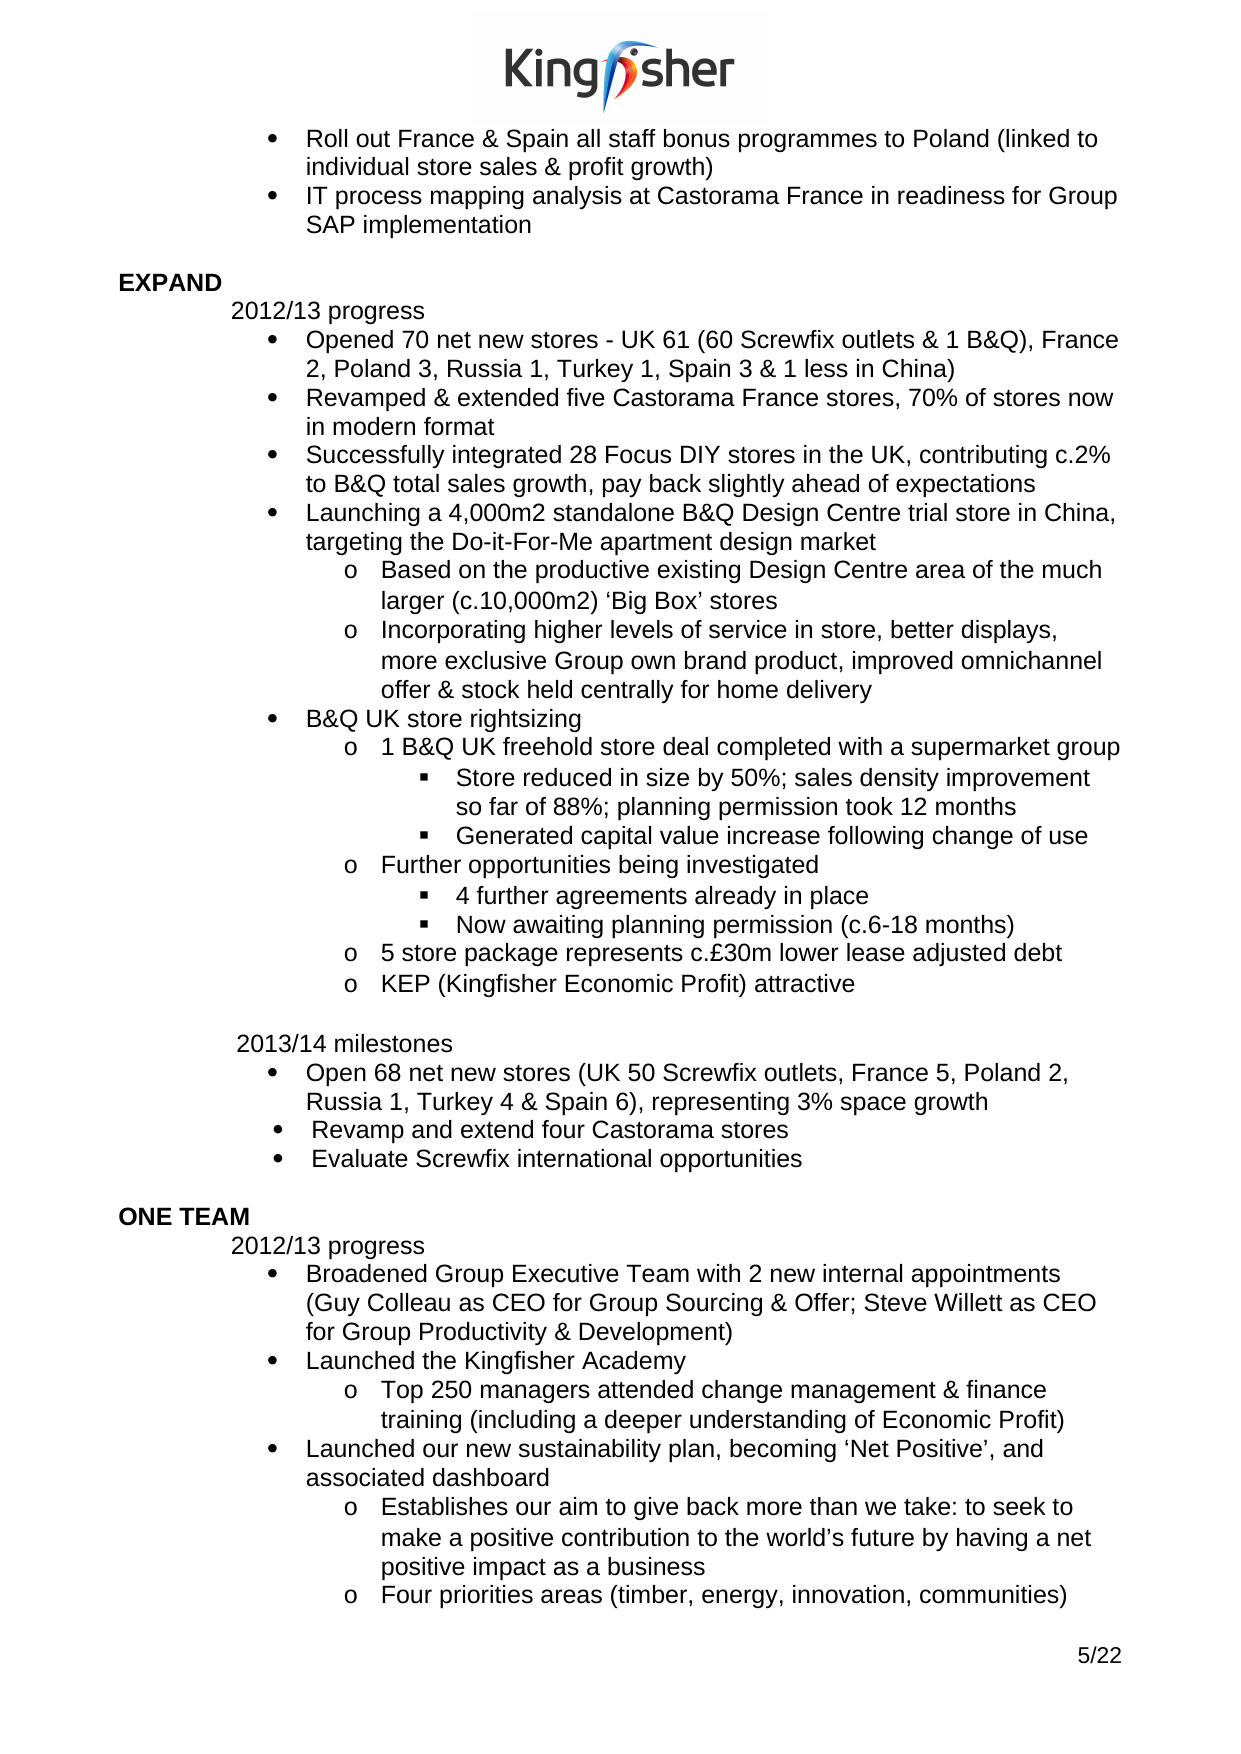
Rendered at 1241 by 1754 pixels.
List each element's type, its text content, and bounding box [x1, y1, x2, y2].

list Open 68 net new stores (UK 50 Screwfix outlets, France 5, Poland 2, Russia 1, Turkey 4 & Spain 6), representing 3% space growth [268, 1058, 1122, 1115]
list 4 further agreements already in place [418, 881, 1122, 909]
text EXPAND [118, 267, 1122, 296]
list Evaluate Screwfix international opportunities [274, 1144, 1122, 1173]
text 2013/14 milestones [193, 1029, 1122, 1058]
list Four priorities areas (timber, energy, innovation, communities) [343, 1580, 1122, 1611]
list Store reduced in size by 50%; sales density improvement so far of 88%; planning permission took 12 months [418, 763, 1122, 821]
list Launched our new sustainability plan, becoming ‘Net Positive’, and associated dashboard [268, 1434, 1122, 1492]
list Incorporating higher levels of service in store, better displays, more exclusive Group own brand product, improved omnichannel offer & stock held centrally for home delivery [343, 615, 1122, 703]
picture [468, 11, 772, 124]
list 5 store package represents c.£30m lower lease adjusted debt [343, 938, 1122, 969]
list Successfully integrated 28 Focus DIY stores in the UK, contributing c.2% to B&Q total sales growth, pay back slightly ahead of expectations [268, 440, 1122, 498]
text 2012/13 progress [156, 296, 1122, 325]
list Opened 70 net new stores - UK 61 (60 Screwfix outlets & 1 B&Q), France 2, Poland 3, Russia 1, Turkey 1, Spain 3 & 1 less in China) [268, 325, 1122, 383]
list Launched the Kingfisher Academy [268, 1346, 1122, 1374]
list B&Q UK store rightsizing [268, 703, 1122, 732]
list Revamp and extend four Castorama stores [274, 1115, 1122, 1144]
text 2012/13 progress [156, 1231, 1122, 1259]
list Top 250 managers attended change management & finance training (including a deeper understanding of Economic Profit) [343, 1374, 1122, 1434]
list Generated capital value increase following change of use [418, 821, 1122, 850]
list KEP (Kingfisher Economic Profit) attractive [343, 969, 1122, 1000]
list Launching a 4,000m2 standalone B&Q Design Centre trial store in China, targeting the Do-it-For-Me apartment design market [268, 498, 1122, 555]
list Revamped & extended five Castorama France stores, 70% of stores now in modern format [268, 383, 1122, 440]
list 1 B&Q UK freehold store deal completed with a supermarket group [343, 732, 1122, 763]
list Establishes our aim to give back more than we take: to seek to make a positive contribution to the world’s future by having a net positive impact as a business [343, 1492, 1122, 1580]
list Broadened Group Executive Team with 2 new internal appointments (Guy Colleau as CEO for Group Sourcing & Offer; Steve Willett as CEO for Group Productivity & Development) [268, 1259, 1122, 1346]
list Based on the productive existing Design Centre area of the much larger (c.10,000m2) ‘Big Box’ stores [343, 555, 1122, 615]
text ONE TEAM [118, 1202, 1122, 1231]
list IT process mapping analysis at Castorama France in readiness for Group SAP implementation [268, 181, 1122, 239]
list Further opportunities being investigated [343, 850, 1122, 881]
list Now awaiting planning permission (c.6-18 months) [418, 909, 1122, 938]
list Roll out France & Spain all staff bonus programmes to Poland (linked to individual store sales & profit growth) [268, 123, 1122, 181]
